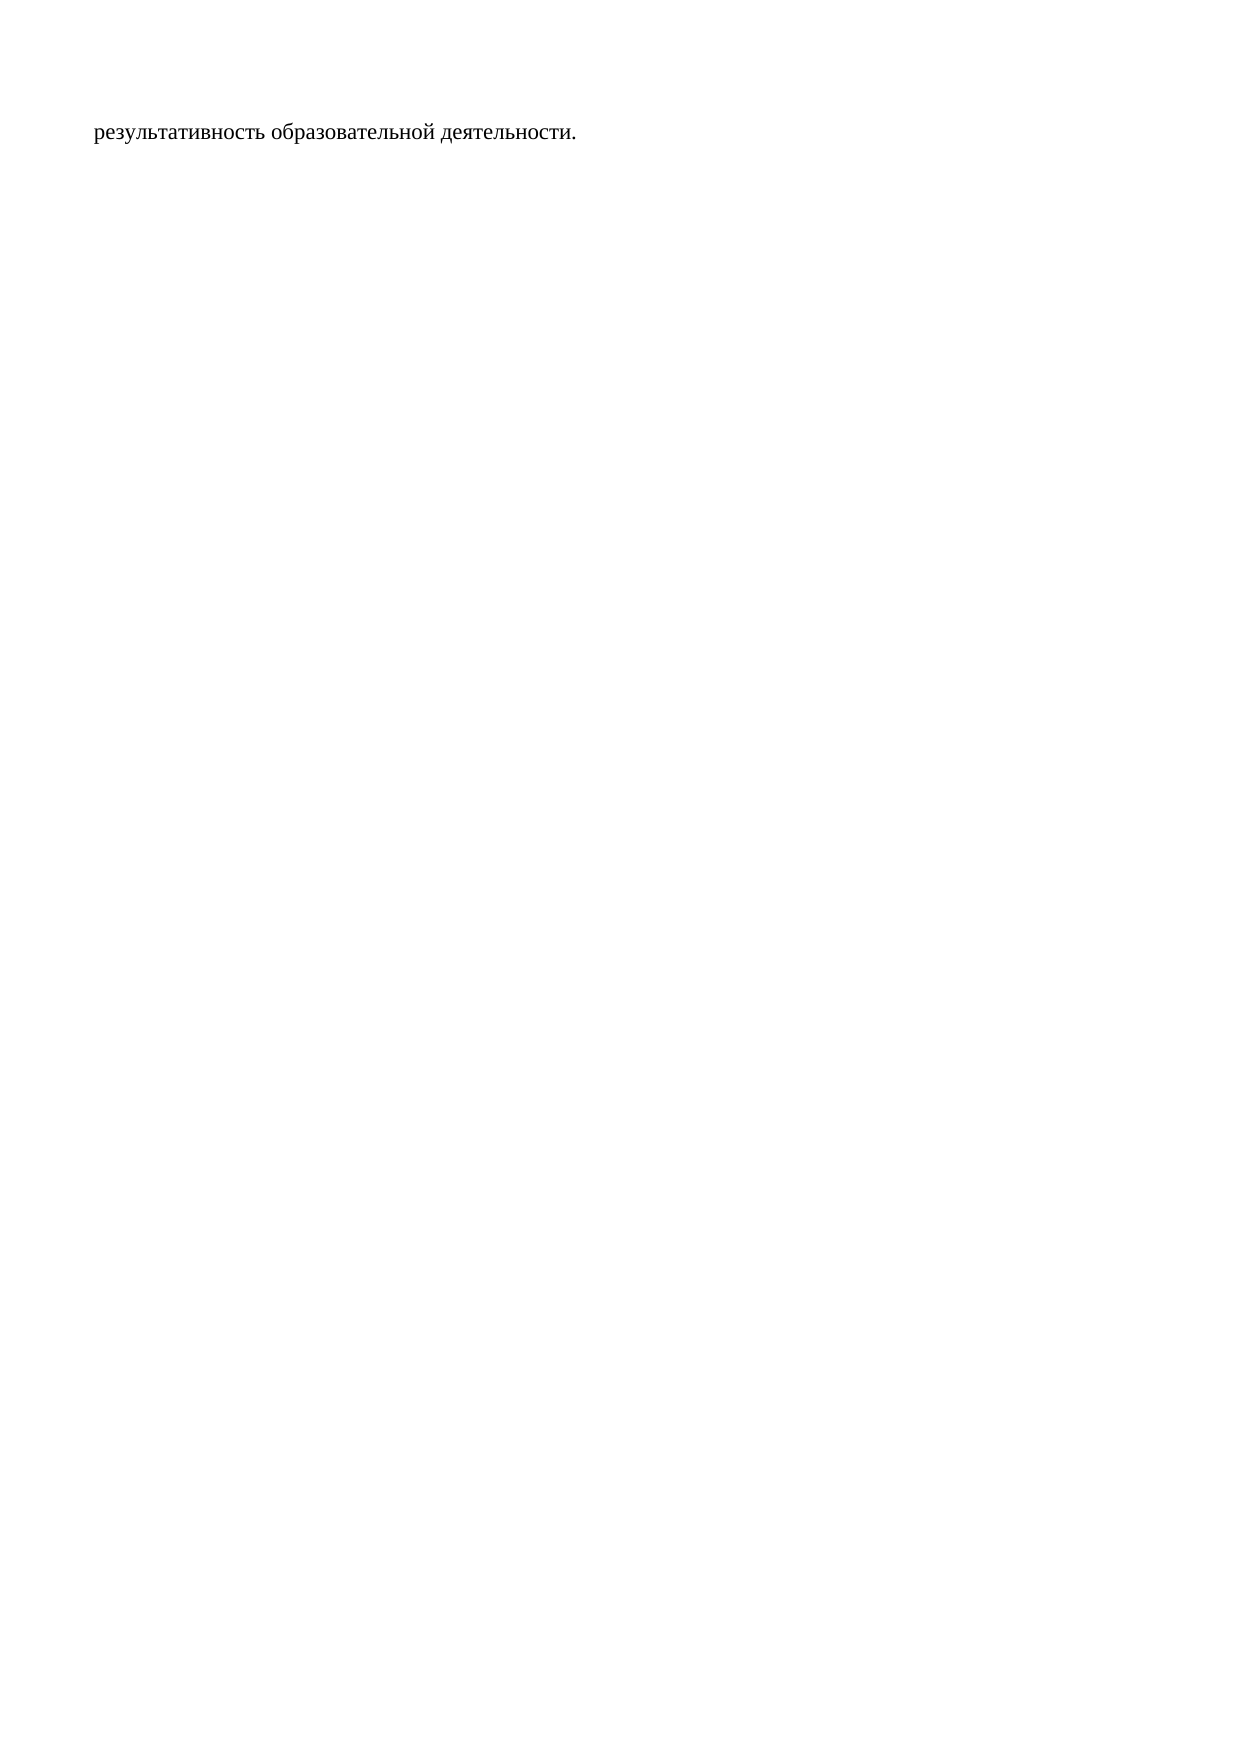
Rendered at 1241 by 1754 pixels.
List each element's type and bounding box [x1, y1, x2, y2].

text [94, 118, 1106, 144]
